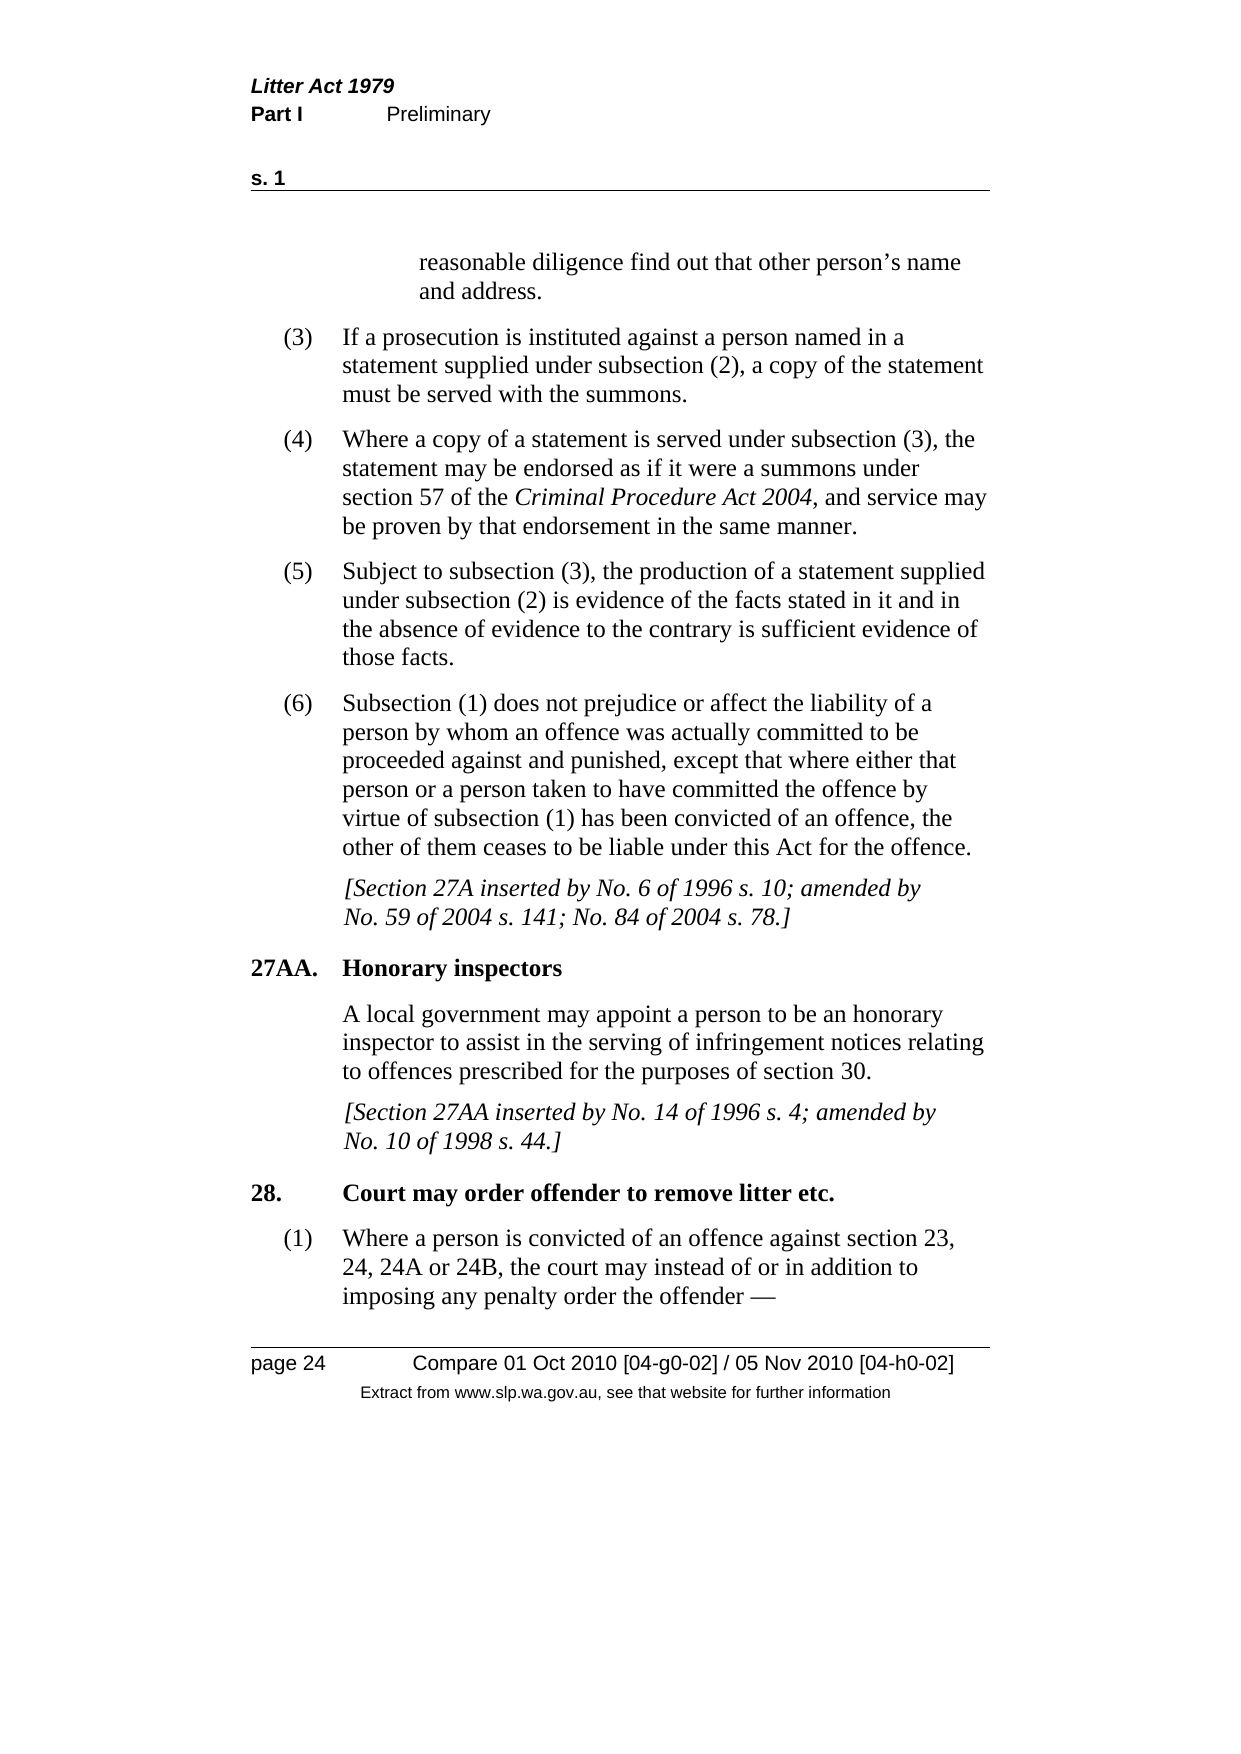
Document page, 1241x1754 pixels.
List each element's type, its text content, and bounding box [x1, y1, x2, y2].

subtitle 28. Court may order offender to remove litter etc. [251, 1178, 990, 1207]
text [Section 27A inserted by No. 6 of 1996 s. 10; amended by No. 59 of 2004 s. 141; No. 84 of 2004 s. 78.] [251, 873, 990, 930]
text (5) Subject to subsection (3), the production of a statement supplied under subsection (2) is evidence of the facts stated in it and in the absence of evidence to the contrary is sufficient evidence of those facts. [251, 556, 990, 671]
text (6) Subsection (1) does not prejudice or affect the liability of a person by whom an offence was actually committed to be proceeded against and punished, except that where either that person or a person taken to have committed the offence by virtue of subsection (1) has been convicted of an offence, the other of them ceases to be liable under this Act for the offence. [251, 688, 990, 860]
text (1) Where a person is convicted of an offence against section 23, 24, 24A or 24B, the court may instead of or in addition to imposing any penalty order the offender — [251, 1223, 990, 1309]
subtitle 27AA. Honorary inspectors [251, 953, 990, 982]
text (3) If a prosecution is instituted against a person named in a statement supplied under subsection (2), a copy of the statement must be served with the summons. [251, 322, 990, 408]
text A local government may appoint a person to be an honorary inspector to assist in the serving of infringement notices relating to offences prescribed for the purposes of section 30. [251, 999, 990, 1085]
text [Section 27AA inserted by No. 14 of 1996 s. 4; amended by No. 10 of 1998 s. 44.] [251, 1097, 990, 1155]
text (4) Where a copy of a statement is served under subsection (3), the statement may be endorsed as if it were a summons under section 57 of the Criminal Procedure Act 2004, and service may be proven by that endorsement in the same manner. [251, 424, 990, 539]
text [251, 247, 990, 305]
